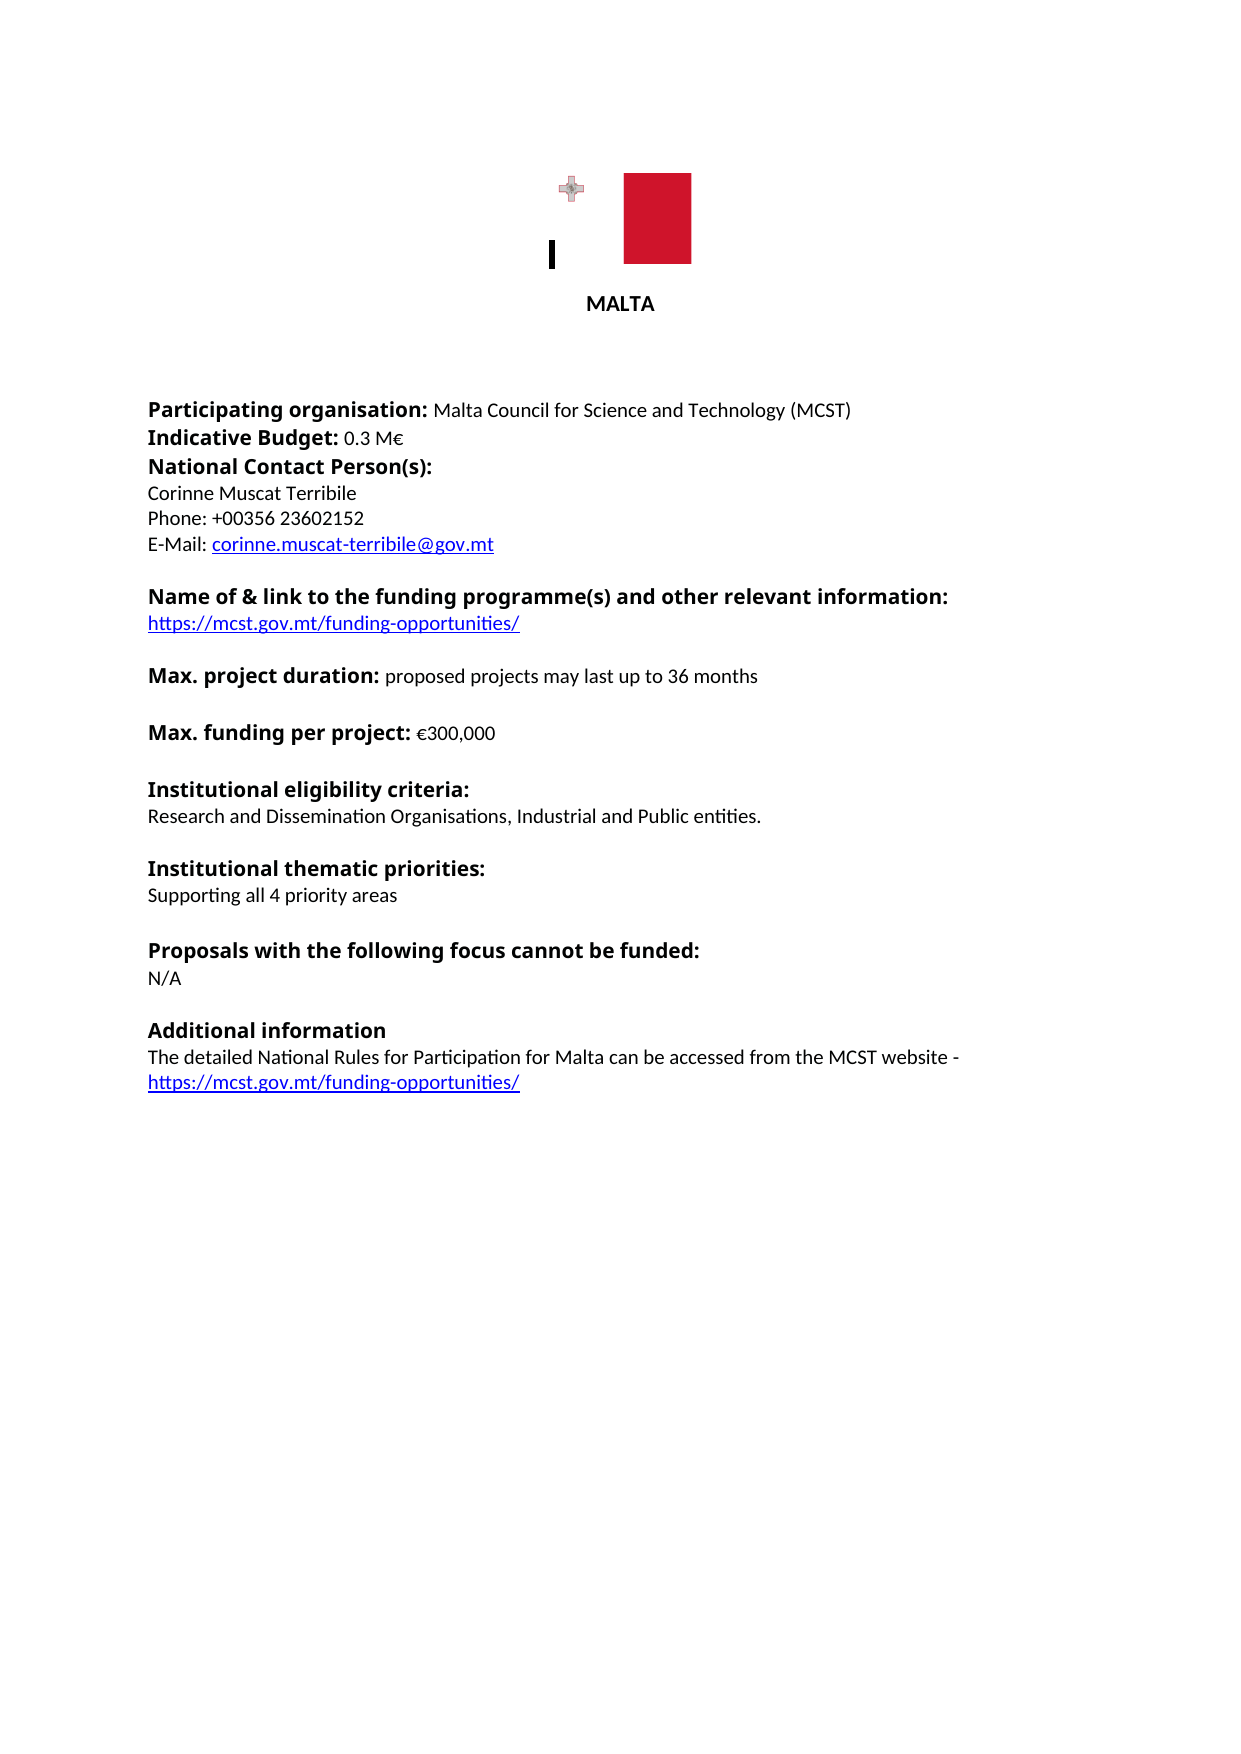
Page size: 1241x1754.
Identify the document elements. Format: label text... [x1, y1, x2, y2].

picture [555, 173, 692, 264]
text Proposals with the following focus cannot be funded: [148, 936, 1093, 965]
text Institutional thematic priorities: [148, 854, 1093, 883]
text Corinne Muscat Terribile [148, 480, 1093, 506]
text Phone: +00356 23602152 [148, 506, 1093, 531]
text Additional information [148, 1016, 1093, 1044]
text E-Mail: corinne.muscat-terribile@gov.mt [148, 531, 1093, 556]
text Max. funding per project: €300,000 [148, 718, 1093, 746]
text The detailed National Rules for Participation for Malta can be accessed from the MCST website - https://mcst.gov.mt/funding-opportunities/ [148, 1044, 1093, 1095]
text Name of & link to the funding programme(s) and other relevant information: [148, 582, 1093, 610]
text National Contact Person(s): [148, 452, 1093, 480]
text MALTA [148, 289, 1093, 317]
text Participating organisation: Malta Council for Science and Technology (MCST) [148, 395, 1093, 423]
text Indicative Budget: 0.3 M€ [148, 423, 1093, 452]
text https://mcst.gov.mt/funding-opportunities/ [148, 610, 1093, 636]
text Supporting all 4 priority areas [148, 883, 1093, 908]
text N/A [148, 965, 1093, 990]
text Research and Dissemination Organisations, Industrial and Public entities. [148, 803, 1093, 829]
text Institutional eligibility criteria: [148, 775, 1093, 803]
text Max. project duration: proposed projects may last up to 36 months [148, 661, 1093, 689]
